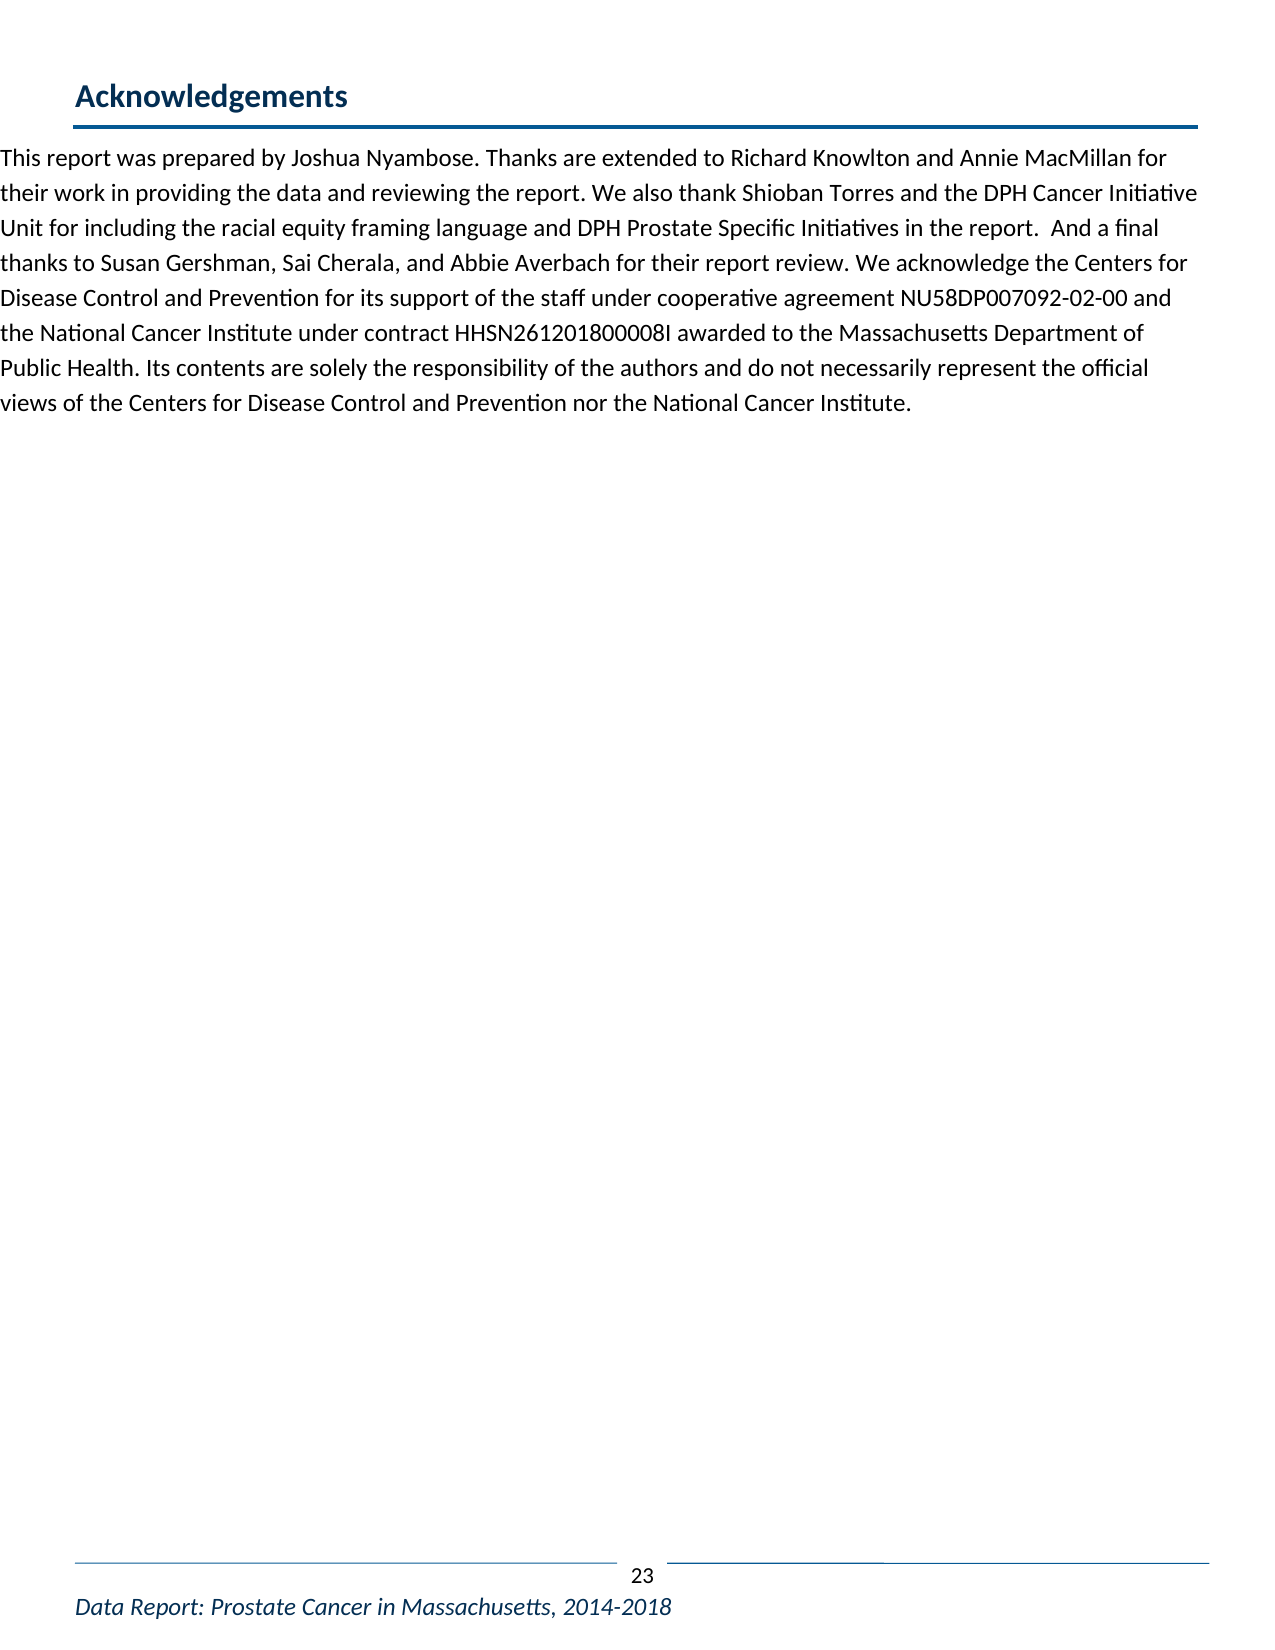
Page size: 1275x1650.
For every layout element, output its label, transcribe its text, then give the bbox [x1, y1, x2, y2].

text Acknowledgements [75, 75, 1209, 116]
text This report was prepared by Joshua Nyambose. Thanks are extended to Richard Knowlton and Annie MacMillan for their work in providing the data and reviewing the report. We also thank Shioban Torres and the DPH Cancer Initiative Unit for including the racial equity framing language and DPH Prostate Specific Initiatives in the report. And a final thanks to Susan Gershman, Sai Cherala, and Abbie Averbach for their report review. We acknowledge the Centers for Disease Control and Prevention for its support of the staff under cooperative agreement NU58DP007092-02-00 and the National Cancer Institute under contract HHSN261201800008I awarded to the Massachusetts Department of Public Health. Its contents are solely the responsibility of the authors and do not necessarily represent the official views of the Centers for Disease Control and Prevention nor the National Cancer Institute. [0, 143, 1209, 418]
